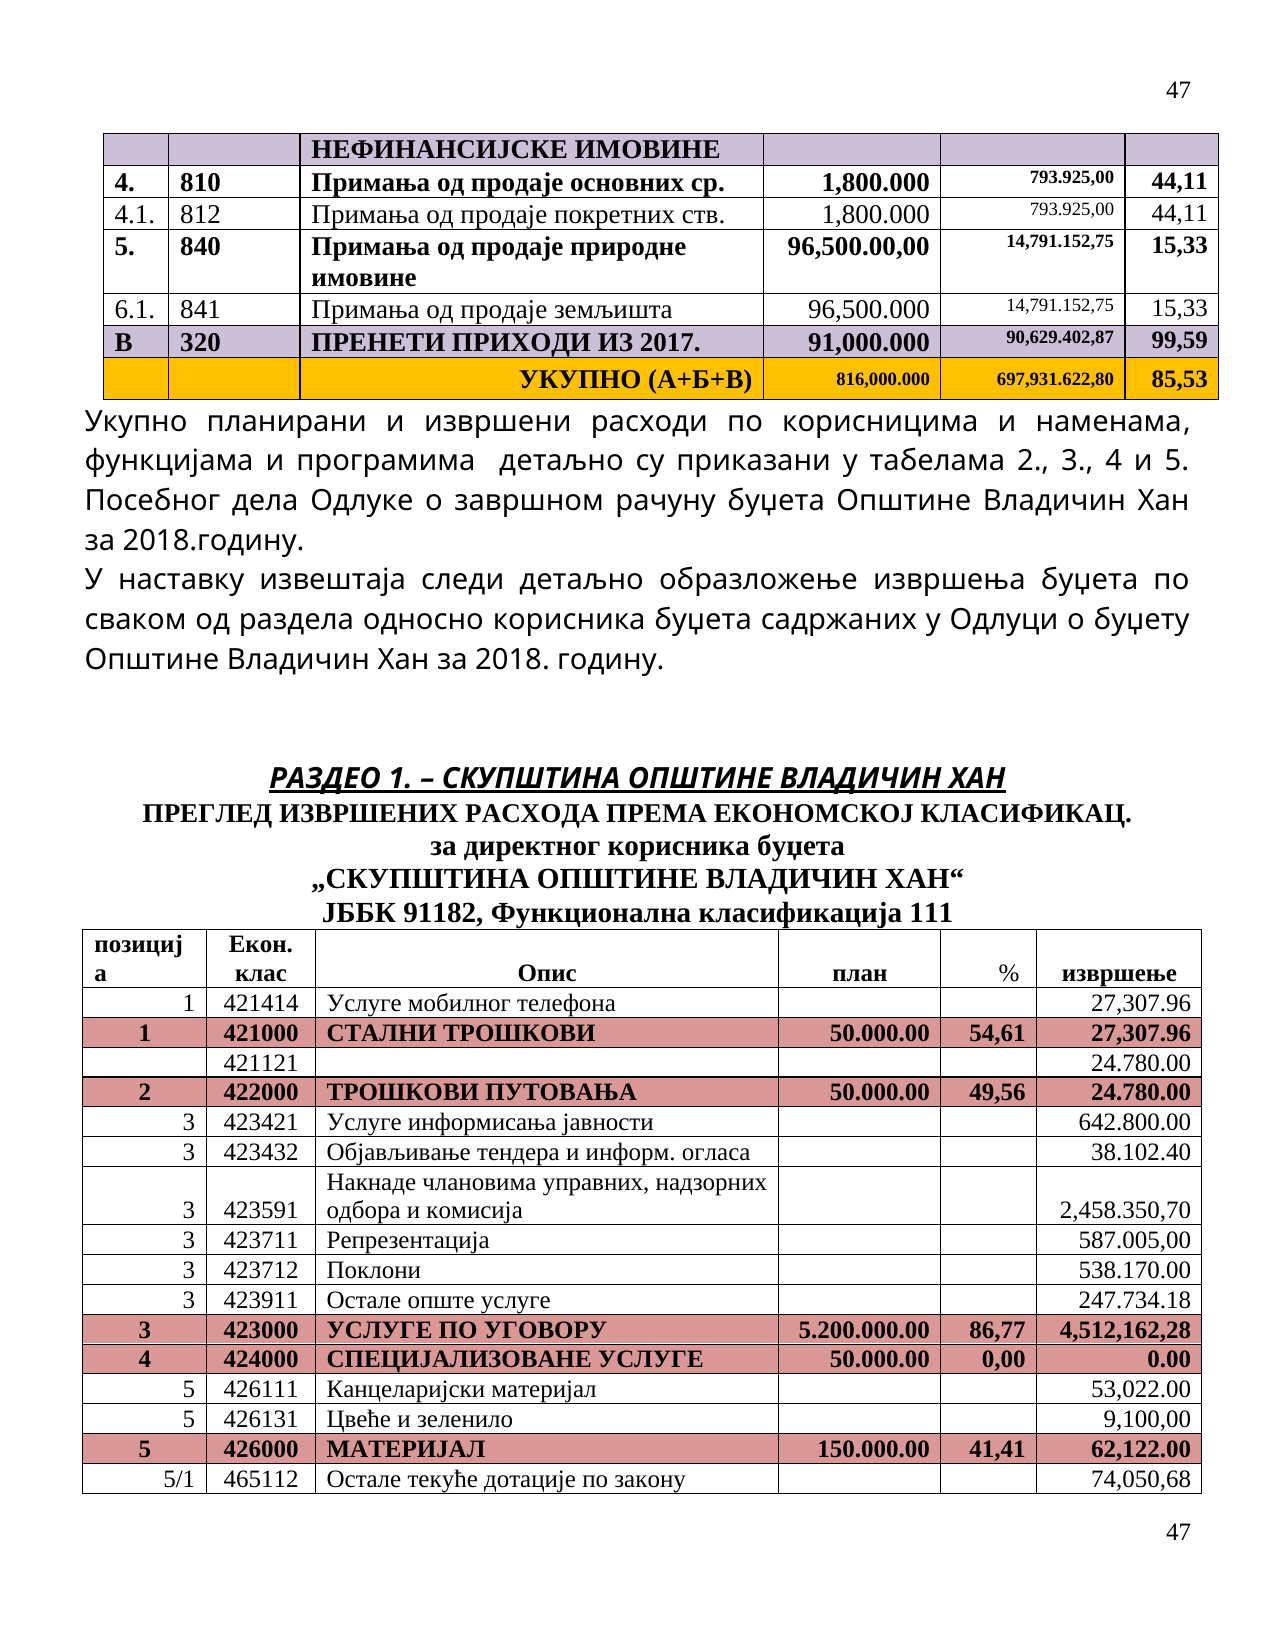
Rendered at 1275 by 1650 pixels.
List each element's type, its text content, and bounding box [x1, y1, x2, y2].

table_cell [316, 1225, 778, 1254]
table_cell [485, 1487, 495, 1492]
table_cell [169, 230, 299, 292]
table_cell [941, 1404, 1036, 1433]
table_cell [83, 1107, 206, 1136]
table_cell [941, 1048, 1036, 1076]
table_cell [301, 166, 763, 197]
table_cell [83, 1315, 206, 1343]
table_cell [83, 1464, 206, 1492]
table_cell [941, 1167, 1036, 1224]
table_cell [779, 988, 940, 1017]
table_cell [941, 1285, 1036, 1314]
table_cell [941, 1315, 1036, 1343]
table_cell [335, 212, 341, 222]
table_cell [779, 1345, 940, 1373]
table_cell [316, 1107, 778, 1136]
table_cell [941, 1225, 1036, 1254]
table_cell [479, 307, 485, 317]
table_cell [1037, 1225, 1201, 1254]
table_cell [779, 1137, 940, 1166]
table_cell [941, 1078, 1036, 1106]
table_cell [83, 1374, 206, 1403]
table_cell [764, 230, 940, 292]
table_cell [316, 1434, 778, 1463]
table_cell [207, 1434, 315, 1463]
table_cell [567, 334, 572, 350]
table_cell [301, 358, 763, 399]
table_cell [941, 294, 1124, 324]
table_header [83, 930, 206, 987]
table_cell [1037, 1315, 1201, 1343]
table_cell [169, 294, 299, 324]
text за директног корисника буџета [84, 828, 1191, 861]
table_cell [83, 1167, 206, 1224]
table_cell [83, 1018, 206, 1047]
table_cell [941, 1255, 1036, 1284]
text У наставку извештаја следи детаљно образложење извршења буџета по сваком од раздела односно корисника буџета садржаних у Одлуци о буџету Општине Владичин Хан за 2018. годину. [84, 558, 1191, 678]
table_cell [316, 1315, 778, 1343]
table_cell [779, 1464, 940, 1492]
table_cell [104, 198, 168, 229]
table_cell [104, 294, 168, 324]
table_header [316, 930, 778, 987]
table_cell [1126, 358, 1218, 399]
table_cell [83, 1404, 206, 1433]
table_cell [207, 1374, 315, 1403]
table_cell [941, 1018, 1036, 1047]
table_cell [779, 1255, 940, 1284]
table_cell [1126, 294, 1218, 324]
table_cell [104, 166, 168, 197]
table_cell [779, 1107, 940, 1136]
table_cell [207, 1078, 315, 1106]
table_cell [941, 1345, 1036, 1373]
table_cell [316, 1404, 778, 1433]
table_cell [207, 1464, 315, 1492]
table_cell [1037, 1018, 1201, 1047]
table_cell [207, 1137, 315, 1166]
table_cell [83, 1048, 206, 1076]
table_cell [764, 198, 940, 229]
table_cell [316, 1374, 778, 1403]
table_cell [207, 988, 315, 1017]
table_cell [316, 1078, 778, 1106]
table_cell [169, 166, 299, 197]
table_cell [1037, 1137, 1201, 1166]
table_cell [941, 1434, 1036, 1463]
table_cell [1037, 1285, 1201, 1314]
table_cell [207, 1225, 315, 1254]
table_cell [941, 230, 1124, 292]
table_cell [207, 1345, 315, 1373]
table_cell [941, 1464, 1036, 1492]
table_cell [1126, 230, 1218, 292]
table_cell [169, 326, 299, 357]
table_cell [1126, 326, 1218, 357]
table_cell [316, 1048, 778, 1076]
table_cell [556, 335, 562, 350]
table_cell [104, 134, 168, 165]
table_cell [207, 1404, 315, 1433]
text ПРЕГЛЕД ИЗВРШЕНИХ РАСХОДА ПРЕМА ЕКОНОМСКОЈ КЛАСИФИКАЦ. [84, 797, 1191, 828]
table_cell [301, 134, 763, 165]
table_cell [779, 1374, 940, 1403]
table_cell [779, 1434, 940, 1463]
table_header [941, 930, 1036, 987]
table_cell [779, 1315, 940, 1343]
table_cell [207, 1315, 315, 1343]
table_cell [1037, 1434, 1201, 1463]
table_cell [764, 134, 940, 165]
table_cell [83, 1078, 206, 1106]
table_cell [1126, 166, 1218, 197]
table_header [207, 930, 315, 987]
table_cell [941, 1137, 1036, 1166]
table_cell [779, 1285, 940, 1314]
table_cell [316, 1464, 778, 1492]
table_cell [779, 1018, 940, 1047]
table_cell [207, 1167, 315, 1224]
text Укупно планирани и извршени расходи по корисницима и наменама, функцијама и програмима детаљно су приказани у табелама 2., 3., 4 и 5. Посебног дела Одлуке о завршном рачуну буџета Општине Владичин Хан за 2018.годину. [84, 400, 1191, 558]
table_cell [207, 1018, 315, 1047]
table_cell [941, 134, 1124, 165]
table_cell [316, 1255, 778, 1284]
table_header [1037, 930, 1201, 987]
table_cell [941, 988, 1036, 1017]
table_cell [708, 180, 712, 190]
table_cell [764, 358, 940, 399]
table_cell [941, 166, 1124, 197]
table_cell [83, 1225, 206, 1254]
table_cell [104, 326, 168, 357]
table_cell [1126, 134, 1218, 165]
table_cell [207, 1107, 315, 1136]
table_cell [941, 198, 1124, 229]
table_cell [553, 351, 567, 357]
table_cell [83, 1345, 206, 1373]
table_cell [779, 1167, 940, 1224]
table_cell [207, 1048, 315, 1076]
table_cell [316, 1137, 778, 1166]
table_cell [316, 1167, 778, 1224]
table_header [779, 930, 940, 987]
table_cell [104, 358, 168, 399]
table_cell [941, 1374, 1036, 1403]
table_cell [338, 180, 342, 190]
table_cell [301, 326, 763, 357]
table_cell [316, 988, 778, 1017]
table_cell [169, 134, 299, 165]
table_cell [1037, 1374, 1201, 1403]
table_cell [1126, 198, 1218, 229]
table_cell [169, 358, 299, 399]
text „СКУПШТИНА ОПШТИНЕ ВЛАДИЧИН ХАН“ [84, 861, 1191, 895]
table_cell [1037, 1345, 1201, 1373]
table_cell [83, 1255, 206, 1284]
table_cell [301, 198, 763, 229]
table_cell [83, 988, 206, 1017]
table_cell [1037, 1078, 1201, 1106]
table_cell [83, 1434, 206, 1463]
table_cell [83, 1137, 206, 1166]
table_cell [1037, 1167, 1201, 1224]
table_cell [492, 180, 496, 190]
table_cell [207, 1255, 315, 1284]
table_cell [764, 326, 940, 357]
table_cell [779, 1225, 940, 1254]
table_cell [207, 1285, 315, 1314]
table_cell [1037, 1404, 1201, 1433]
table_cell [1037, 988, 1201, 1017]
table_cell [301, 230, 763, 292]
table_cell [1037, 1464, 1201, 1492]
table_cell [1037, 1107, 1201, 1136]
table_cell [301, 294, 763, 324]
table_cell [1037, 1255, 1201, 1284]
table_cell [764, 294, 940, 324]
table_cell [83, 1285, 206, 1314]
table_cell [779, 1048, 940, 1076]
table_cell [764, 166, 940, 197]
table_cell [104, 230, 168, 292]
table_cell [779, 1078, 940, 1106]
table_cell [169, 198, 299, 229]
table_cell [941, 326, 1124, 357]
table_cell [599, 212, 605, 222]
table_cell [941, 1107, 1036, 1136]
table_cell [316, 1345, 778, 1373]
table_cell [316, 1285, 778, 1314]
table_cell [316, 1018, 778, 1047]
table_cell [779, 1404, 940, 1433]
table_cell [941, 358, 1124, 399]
text РАЗДЕО 1. – СКУПШТИНА ОПШТИНЕ ВЛАДИЧИН ХАН [84, 757, 1191, 797]
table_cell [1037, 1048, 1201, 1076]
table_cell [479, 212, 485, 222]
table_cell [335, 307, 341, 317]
text ЈББК 91182, Функционална класификација 111 [84, 895, 1191, 928]
